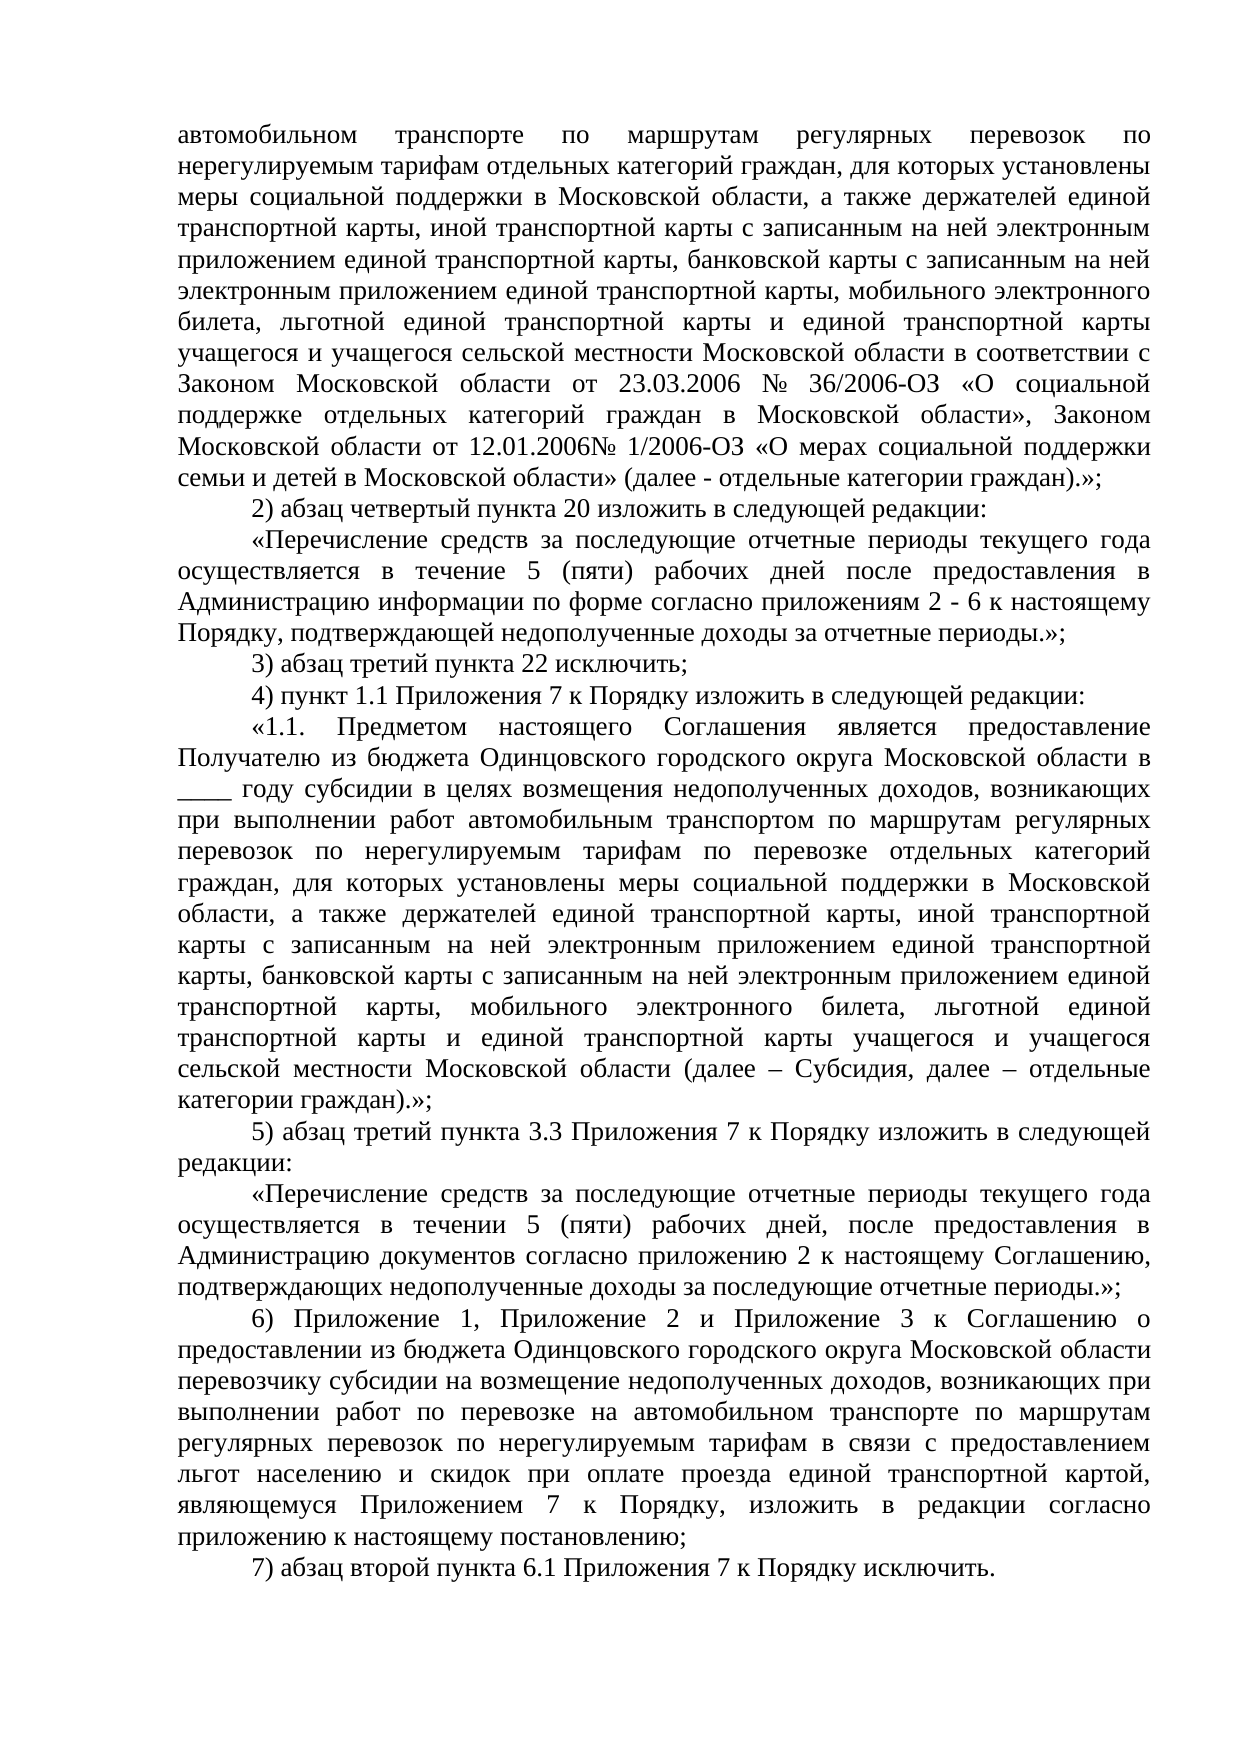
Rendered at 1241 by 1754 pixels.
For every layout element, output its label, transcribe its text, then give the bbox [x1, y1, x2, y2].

text «1.1. Предметом настоящего Соглашения является предоставление Получателю из бюджета Одинцовского городского округа Московской области в ____ году субсидии в целях возмещения недополученных доходов, возникающих при выполнении работ автомобильным транспортом по маршрутам регулярных перевозок по нерегулируемым тарифам по перевозке отдельных категорий граждан, для которых установлены меры социальной поддержки в Московской области, а также держателей единой транспортной карты, иной транспортной карты с записанным на ней электронным приложением единой транспортной карты, банковской карты с записанным на ней электронным приложением единой транспортной карты, мобильного электронного билета, льготной единой транспортной карты и единой транспортной карты учащегося и учащегося сельской местности Московской области (далее – Субсидия, далее – отдельные категории граждан).»; [177, 710, 1152, 1115]
text 4) пункт 1.1 Приложения 7 к Порядку изложить в следующей редакции: [177, 679, 1152, 710]
text 7) абзац второй пункта 6.1 Приложения 7 к Порядку исключить. [177, 1551, 1152, 1582]
text 2) абзац четвертый пункта 20 изложить в следующей редакции: [177, 492, 1152, 523]
text «Перечисление средств за последующие отчетные периоды текущего года осуществляется в течение 5 (пяти) рабочих дней после предоставления в Администрацию информации по форме согласно приложениям 2 - 6 к настоящему Порядку, подтверждающей недополученные доходы за отчетные периоды.»; [177, 523, 1152, 648]
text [177, 118, 1152, 492]
text «Перечисление средств за последующие отчетные периоды текущего года осуществляется в течении 5 (пяти) рабочих дней, после предоставления в Администрацию документов согласно приложению 2 к настоящему Соглашению, подтверждающих недополученные доходы за последующие отчетные периоды.»; [177, 1177, 1152, 1302]
text 5) абзац третий пункта 3.3 Приложения 7 к Порядку изложить в следующей редакции: [177, 1115, 1152, 1177]
text 6) Приложение 1, Приложение 2 и Приложение 3 к Соглашению о предоставлении из бюджета Одинцовского городского округа Московской области перевозчику субсидии на возмещение недополученных доходов, возникающих при выполнении работ по перевозке на автомобильном транспорте по маршрутам регулярных перевозок по нерегулируемым тарифам в связи с предоставлением льгот населению и скидок при оплате проезда единой транспортной картой, являющемуся Приложением 7 к Порядку, изложить в редакции согласно приложению к настоящему постановлению; [177, 1302, 1152, 1551]
text 3) абзац третий пункта 22 исключить; [177, 648, 1152, 679]
